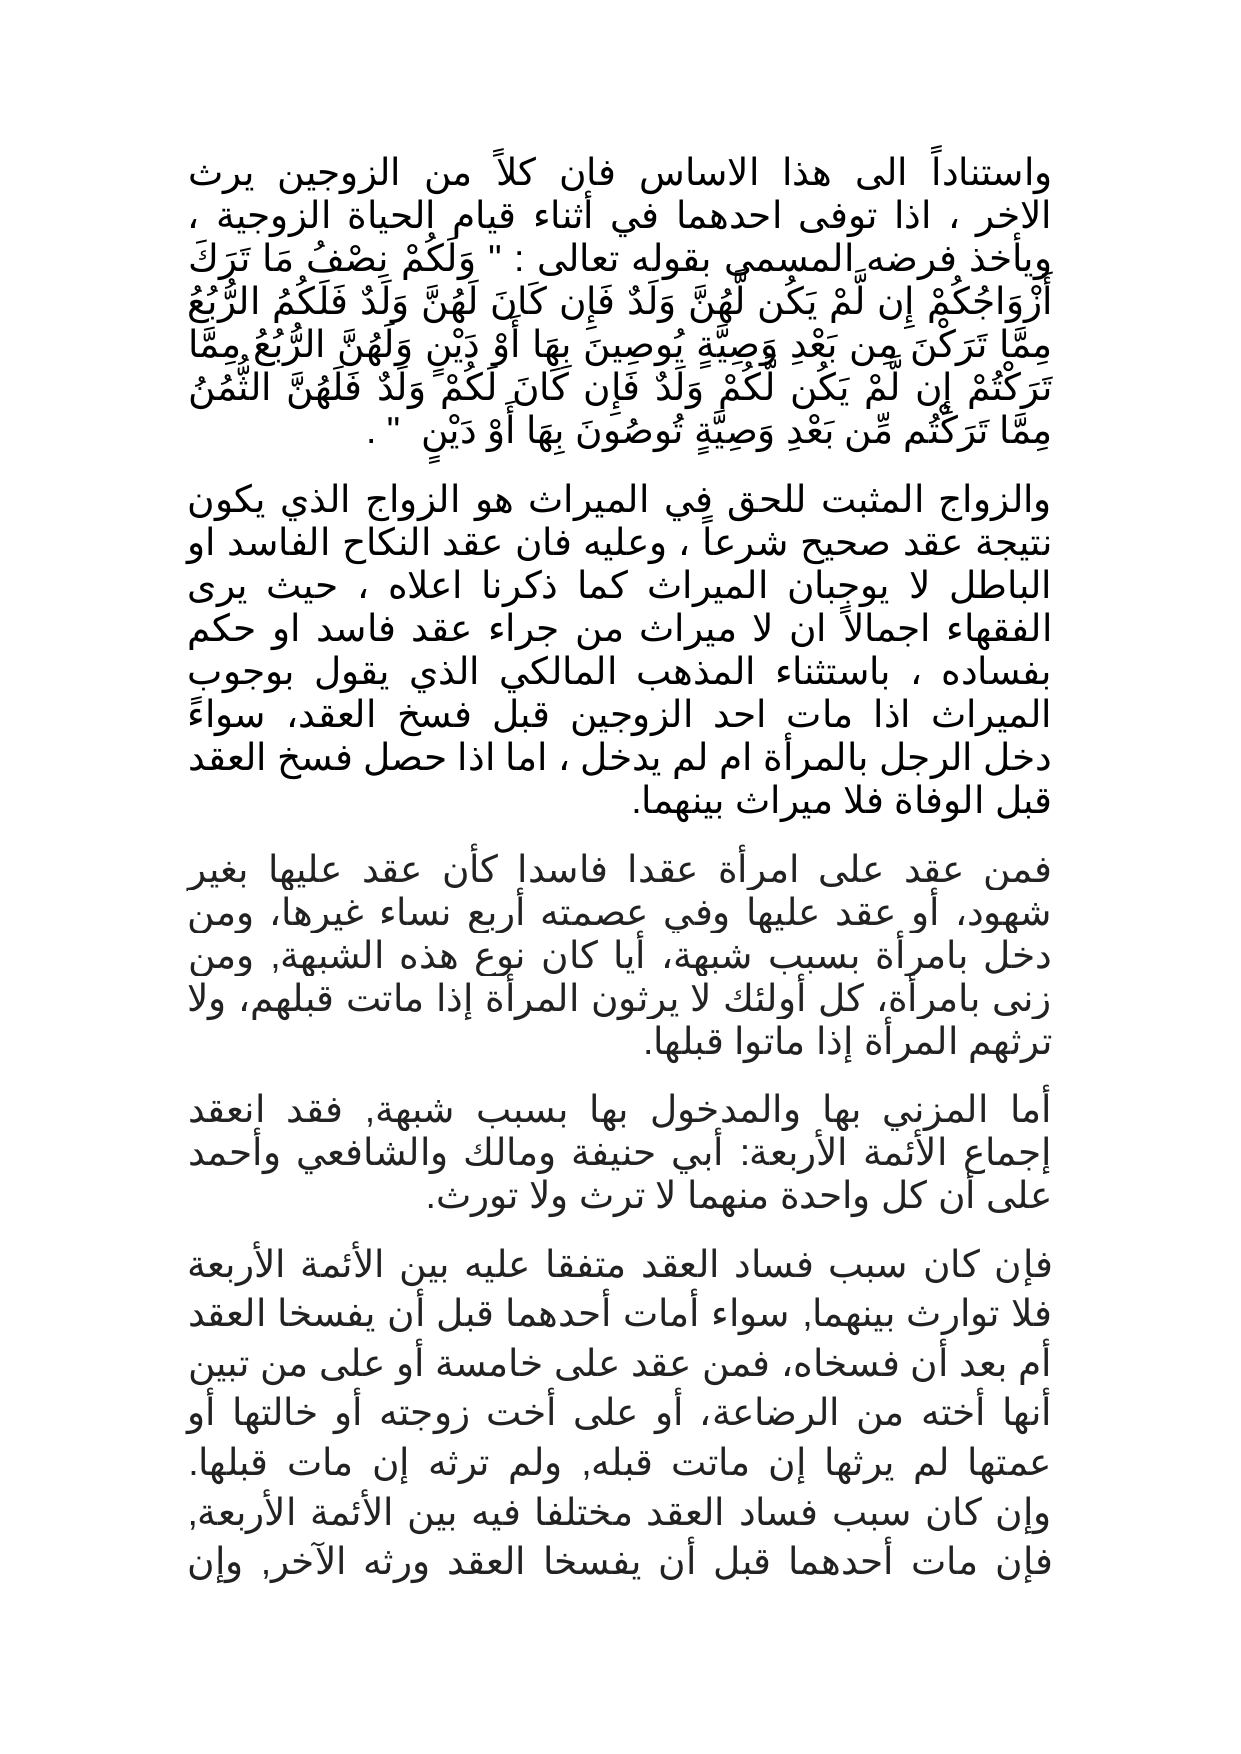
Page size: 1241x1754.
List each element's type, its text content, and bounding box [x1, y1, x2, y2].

title واستناداً الى هذا الاساس فان كلاً من الزوجين يرث الاخر ، اذا توفى احدهما في أثناء قيام الحياة الزوجية ، ويأخذ فرضه المسمى بقوله تعالى : " وَلَكُمْ نِصْفُ مَا تَرَكَ أَزْوَاجُكُمْ إِن لَّمْ يَكُن لَّهُنَّ وَلَدٌ فَإِن كَانَ لَهُنَّ وَلَدٌ فَلَكُمُ الرُّبُعُ مِمَّا تَرَكْنَ مِن بَعْدِ وَصِيَّةٍ يُوصِينَ بِهَا أَوْ دَيْنٍ وَلَهُنَّ الرُّبُعُ مِمَّا تَرَكْتُمْ إِن لَّمْ يَكُن لَّكُمْ وَلَدٌ فَإِن كَانَ لَكُمْ وَلَدٌ فَلَهُنَّ الثُّمُنُ مِمَّا تَرَكْتُم مِّن بَعْدِ وَصِيَّةٍ تُوصُونَ بِهَا أَوْ دَيْنٍ " . [187, 150, 1053, 452]
title والزواج المثبت للحق في الميراث هو الزواج الذي يكون نتيجة عقد صحيح شرعاً ، وعليه فان عقد النكاح الفاسد او الباطل لا يوجبان الميراث كما ذكرنا اعلاه ، حيث يرى الفقهاء اجمالاً ان لا ميراث من جراء عقد فاسد او حكم بفساده ، باستثناء المذهب المالكي الذي يقول بوجوب الميراث اذا مات احد الزوجين قبل فسخ العقد، سواءً دخل الرجل بالمرأة ام لم يدخل ، اما اذا حصل فسخ العقد قبل الوفاة فلا ميراث بينهما. [187, 477, 1053, 822]
title أما المزني بها والمدخول بها بسبب شبهة, فقد انعقد إجماع الأئمة الأربعة: أبي حنيفة ومالك والشافعي وأحمد على أن كل واحدة منهما لا ترث ولا تورث. [187, 1087, 1043, 1217]
title فمن عقد على امرأة عقدا فاسدا كأن عقد عليها بغير شهود، أو عقد عليها وفي عصمته أربع نساء غيرها، ومن دخل بامرأة بسبب شبهة، أيا كان نوع هذه الشبهة, ومن زنى بامرأة، كل أولئك لا يرثون المرأة إذا ماتت قبلهم، ولا ترثهم المرأة إذا ماتوا قبلها. [187, 891, 643, 1062]
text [187, 1434, 1053, 1582]
